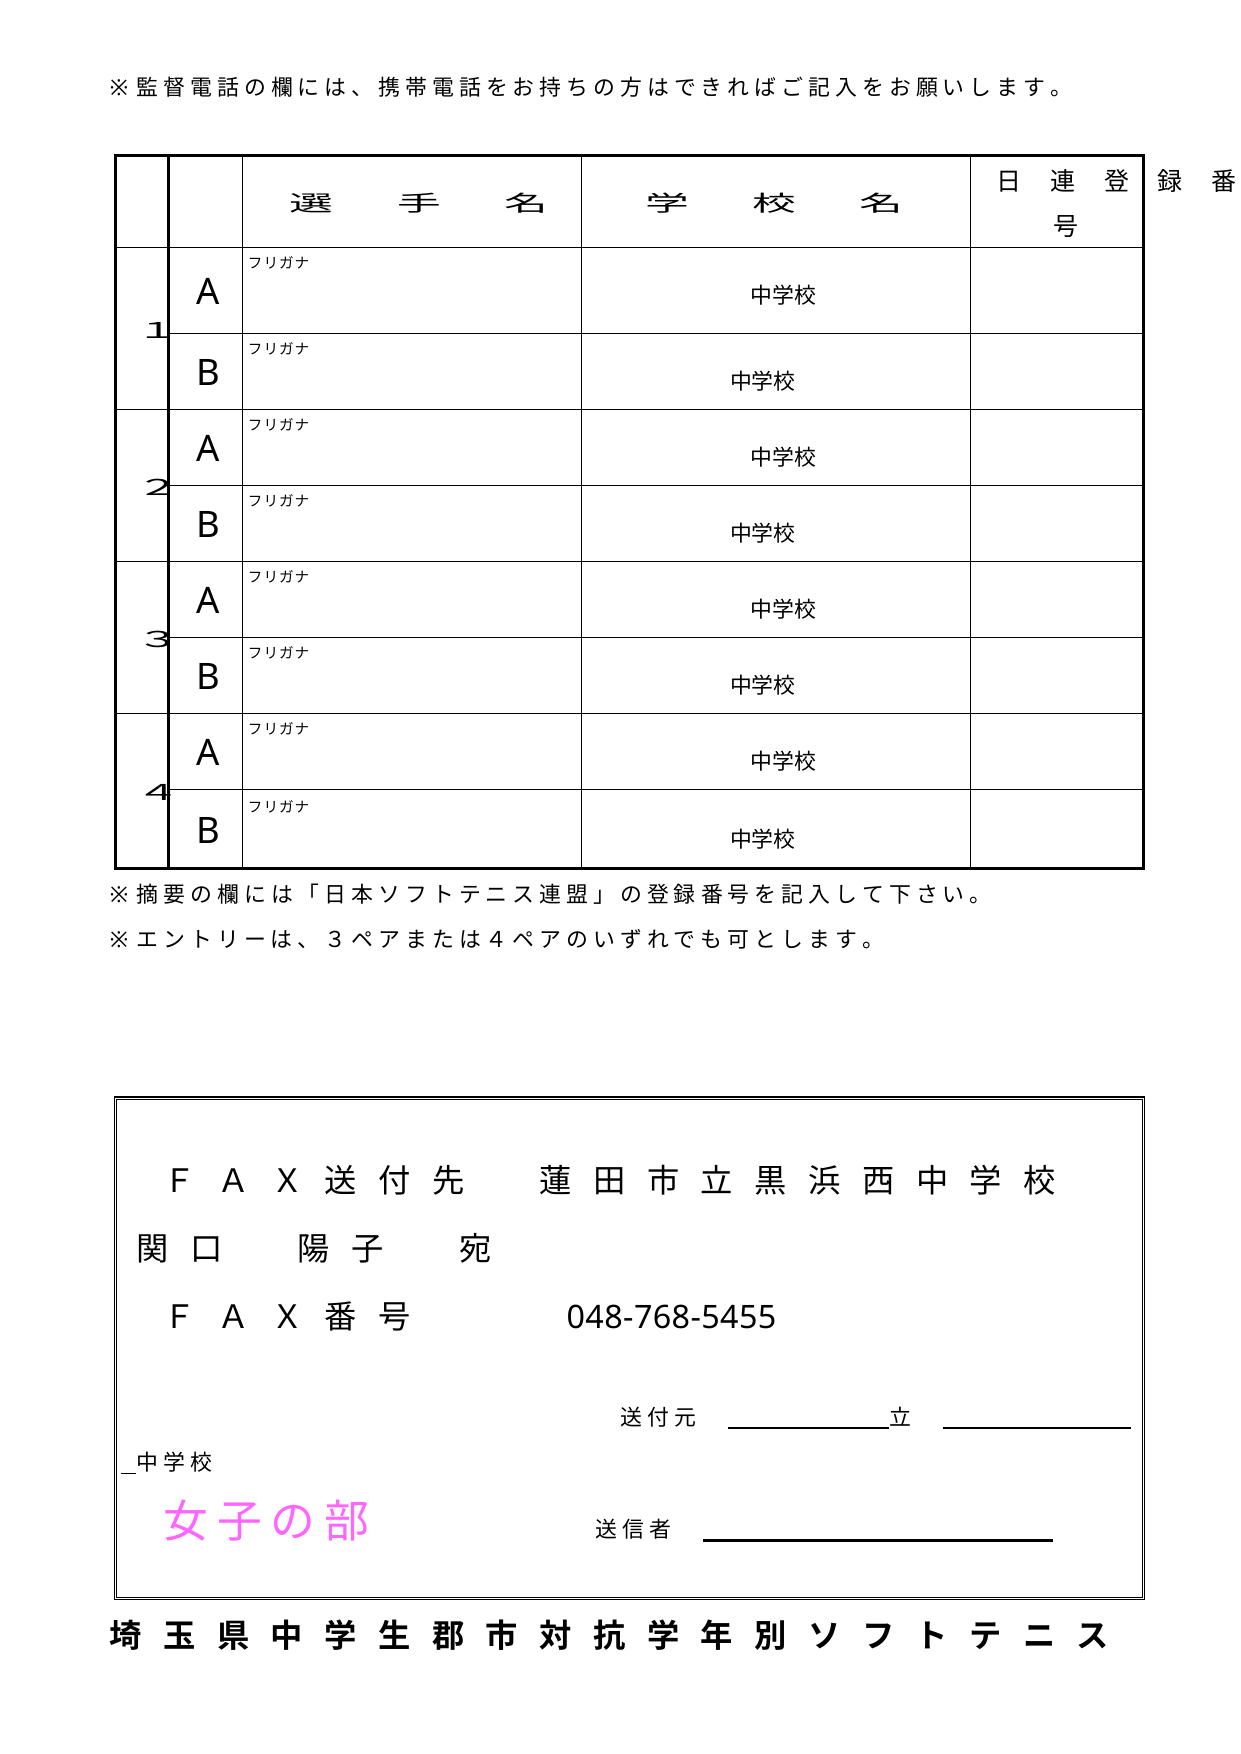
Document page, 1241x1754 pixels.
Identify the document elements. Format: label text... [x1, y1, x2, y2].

table_header [117, 157, 167, 247]
table_cell [971, 638, 1142, 713]
table_cell フリガナ [243, 248, 581, 333]
table_cell [971, 790, 1142, 867]
table_header 選 手 名 [243, 157, 581, 247]
table_header [170, 157, 242, 247]
text ※エントリーは、３ペアまたは４ペアのいずれでも可とします。 [109, 916, 1131, 961]
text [109, 1600, 1131, 1668]
table_cell ２ [117, 410, 167, 561]
table_cell フリガナ [243, 562, 581, 637]
text ※摘要の欄には「日本ソフトテニス連盟」の登録番号を記入して下さい。 [109, 870, 1131, 916]
table_cell [971, 562, 1142, 637]
table_cell A [170, 248, 242, 333]
table_cell A [170, 714, 242, 789]
table_cell B [170, 486, 242, 561]
table_cell A [170, 562, 242, 637]
table_cell フリガナ [243, 486, 581, 561]
table_header 日連登録番号 [971, 157, 1142, 247]
table_header ＦＡＸ送付先 蓮田市立黒浜西中学校 関口 陽子 宛 ＦＡＸ番号 048-768-5455 送付元 立 中学校 女子の部 送信者 [117, 1100, 1142, 1597]
table_cell ４ [117, 714, 167, 867]
table_cell フリガナ [243, 638, 581, 713]
table_cell [971, 486, 1142, 561]
table_cell 中学校 [582, 248, 970, 333]
table_cell 中学校 [582, 410, 970, 485]
table_cell B [170, 334, 242, 409]
table_cell 中学校 [582, 714, 970, 789]
table_cell B [170, 790, 242, 867]
table_cell A [170, 410, 242, 485]
table_cell [971, 410, 1142, 485]
text ※監督電話の欄には、携帯電話をお持ちの方はできればご記入をお願いします。 [109, 63, 1131, 108]
table_header 学 校 名 [582, 157, 970, 247]
table_cell [971, 334, 1142, 409]
table_cell フリガナ [243, 334, 581, 409]
table_cell [971, 248, 1142, 333]
table_cell フリガナ [243, 790, 581, 867]
table_cell ３ [117, 562, 167, 713]
table_cell [971, 714, 1142, 789]
table_cell フリガナ [243, 410, 581, 485]
table_cell 中学校 [582, 486, 970, 561]
table_cell 中学校 [582, 334, 970, 409]
table_cell B [170, 638, 242, 713]
table_cell １ [117, 248, 167, 409]
table_cell 中学校 [582, 638, 970, 713]
table_cell フリガナ [243, 714, 581, 789]
table_cell 中学校 [582, 790, 970, 867]
table_cell 中学校 [582, 562, 970, 637]
